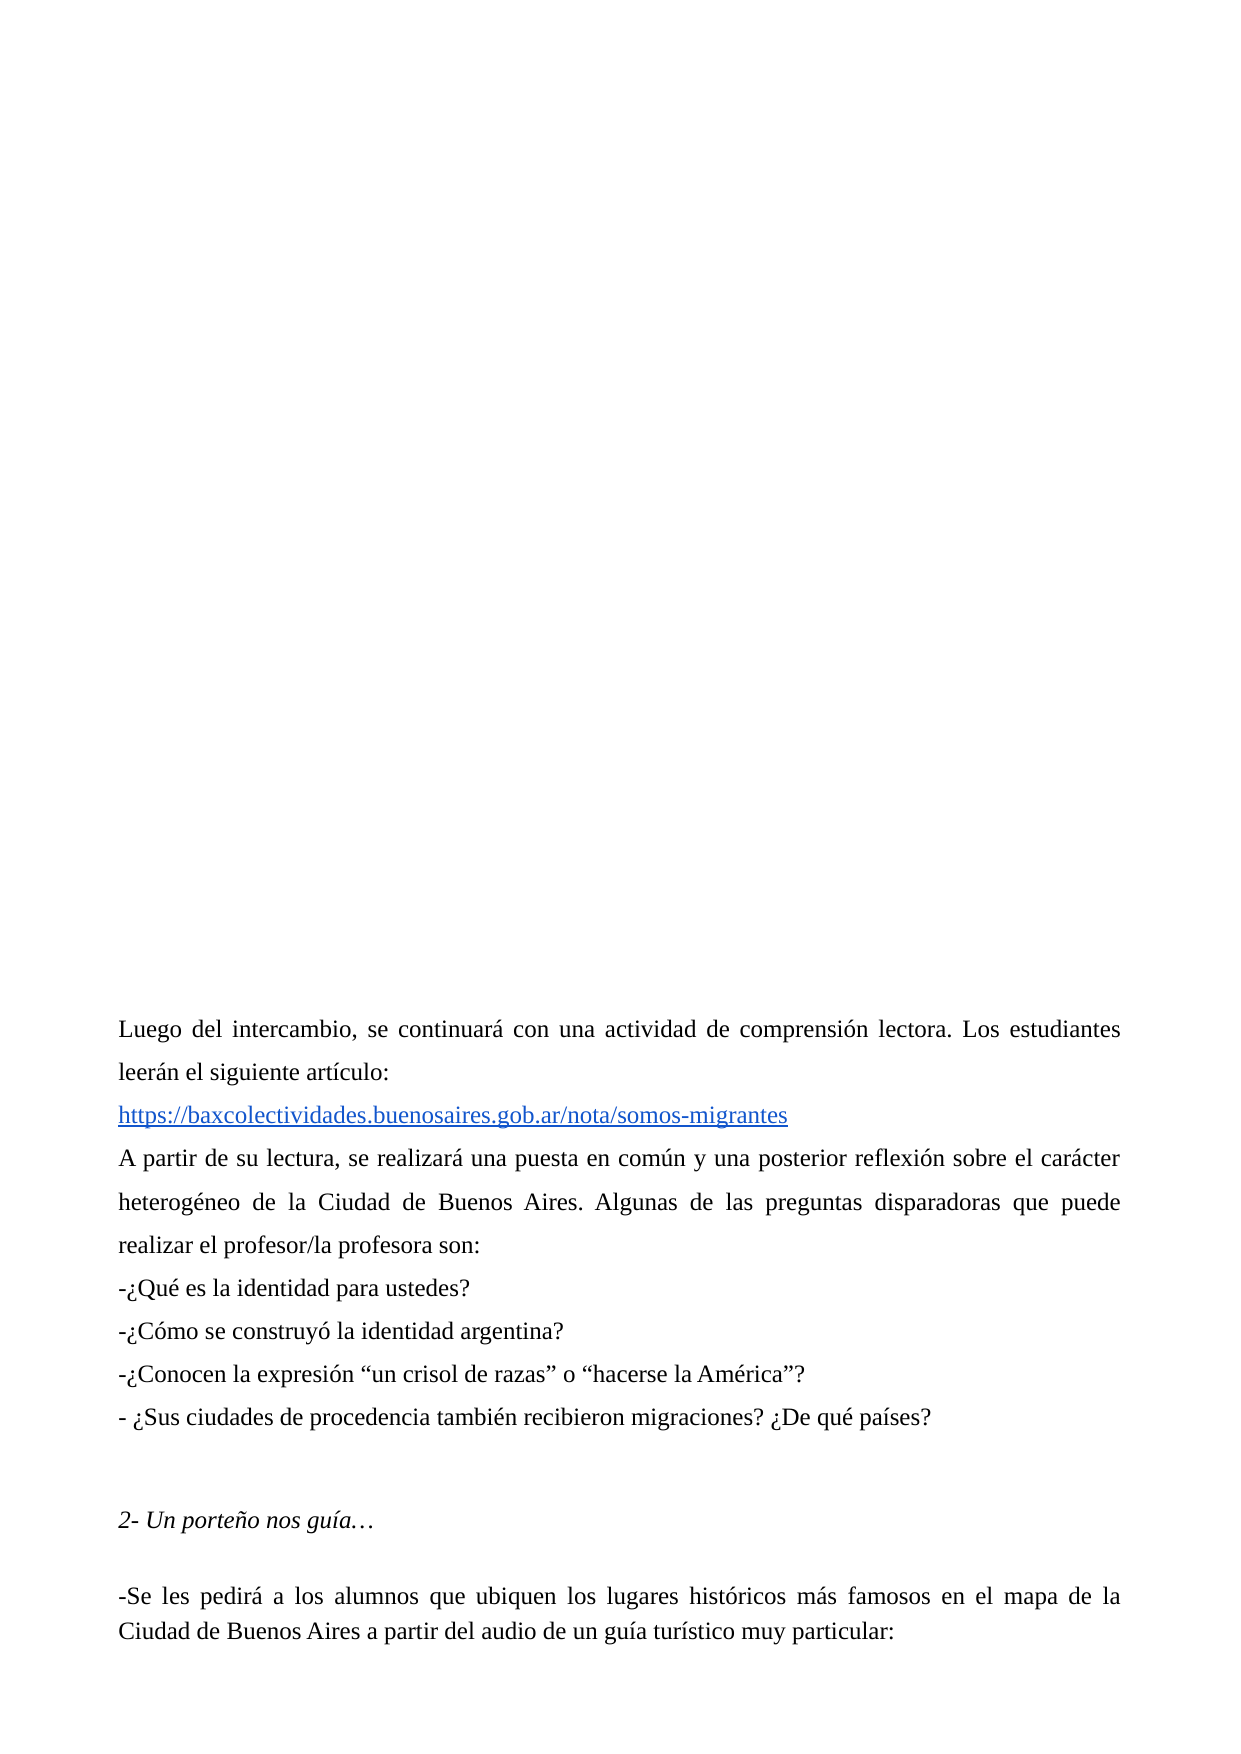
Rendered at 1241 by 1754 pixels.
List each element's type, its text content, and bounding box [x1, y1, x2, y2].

text -¿Conocen la expresión “un crisol de razas” o “hacerse la América”? [118, 1359, 1122, 1388]
text 2- Un porteño nos guía… [118, 1506, 1122, 1534]
text Luego del intercambio, se continuará con una actividad de comprensión lectora. Los estudiantes leerán el siguiente artículo: [118, 1014, 1122, 1086]
text -¿Qué es la identidad para ustedes? [118, 1273, 1122, 1302]
text https://baxcolectividades.buenosaires.gob.ar/nota/somos-migrantes [118, 1100, 1122, 1129]
text -¿Cómo se construyó la identidad argentina? [118, 1316, 1122, 1345]
text - ¿Sus ciudades de procedencia también recibieron migraciones? ¿De qué países? [118, 1402, 1122, 1431]
text -Se les pedirá a los alumnos que ubiquen los lugares históricos más famosos en el mapa de la Ciudad de Buenos Aires a partir del audio de un guía turístico muy particular: [118, 1581, 1122, 1644]
text A partir de su lectura, se realizará una puesta en común y una posterior reflexión sobre el carácter heterogéneo de la Ciudad de Buenos Aires. Algunas de las preguntas disparadoras que puede realizar el profesor/la profesora son: [118, 1143, 1122, 1258]
